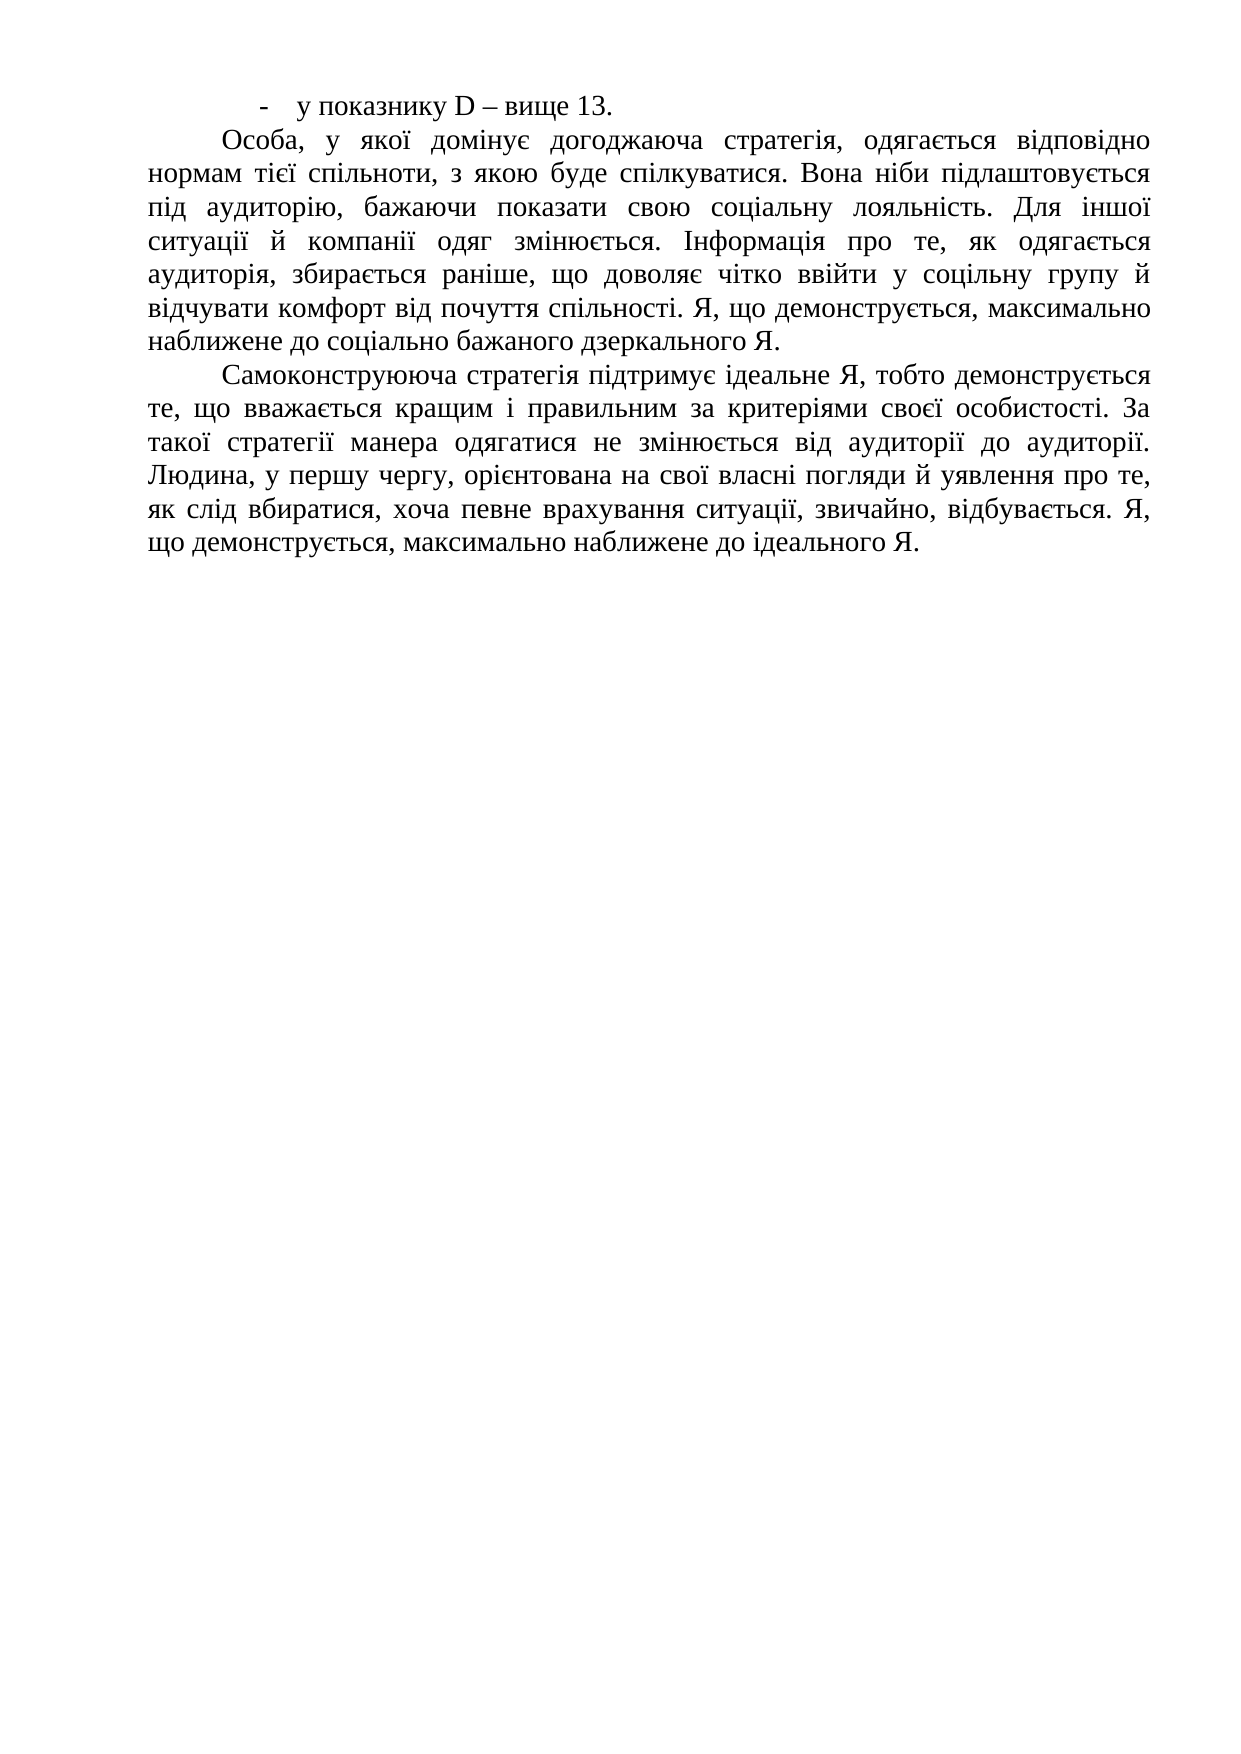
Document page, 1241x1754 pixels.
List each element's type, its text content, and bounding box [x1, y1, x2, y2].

text Самоконструююча стратегія підтримує ідеальне Я, тобто демонструється те, що вважається кращим і правильним за критеріями своєї особистості. За такої стратегії манера одягатися не змінюється від аудиторії до аудиторії. Людина, у першу чергу, орієнтована на свої власні погляди й уявлення про те, як слід вбиратися, хоча певне врахування ситуації, звичайно, відбувається. Я, що демонструється, максимально наближене до ідеального Я. [148, 357, 1152, 558]
text Особа, у якої домінує догоджаюча стратегія, одягається відповідно нормам тієї спільноти, з якою буде спілкуватися. Вона ніби підлаштовується під аудиторію, бажаючи показати свою соціальну лояльність. Для іншої ситуації й компанії одяг змінюється. Інформація про те, як одягається аудиторія, збирається раніше, що доволяє чітко ввійти у соцільну групу й відчувати комфорт від почуття спільності. Я, що демонструється, максимально наближене до соціально бажаного дзеркального Я. [148, 122, 1152, 357]
list у показнику D – вище 13. [259, 88, 1152, 122]
